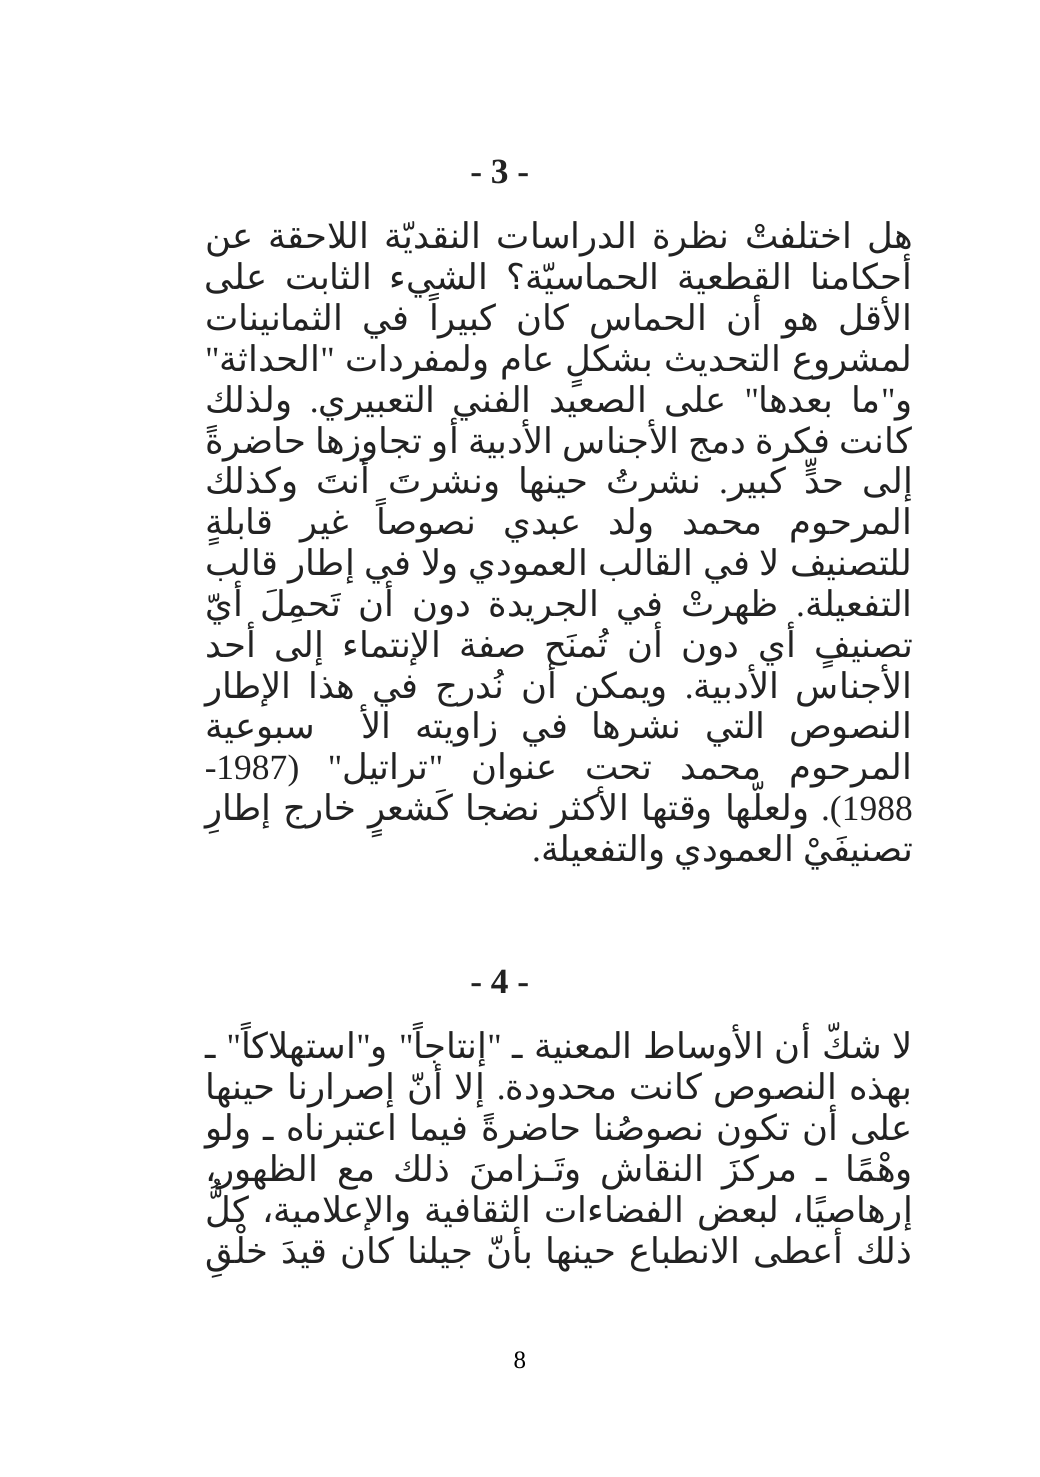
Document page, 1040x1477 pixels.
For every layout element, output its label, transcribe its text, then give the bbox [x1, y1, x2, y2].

text - 3 - [205, 150, 913, 191]
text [205, 1026, 913, 1271]
text هل اختلفتْ نظرة الدراسات النقديّة اللاحقة عن أحكامنا القطعية الحماسيّة؟ الشيء الثابت على الأقل هو أن الحماس كان كبيراً في الثمانينات لمشروع التحديث بشكلٍ عام ولمفردات "الحداثة" و"ما بعدها" على الصعيد الفني التعبيري. ولذلك كانت فكرة دمج الأجناس الأدبية أو تجاوزها حاضرةً إلى حدٍّ كبير. نشرتُ حينها ونشرتَ أنتَ وكذلك المرحوم محمد ولد عبدي نصوصاً غير قابلةٍ للتصنيف لا في القالب العمودي ولا في إطار قالب التفعيلة. ظهرتْ في الجريدة دون أن تَحمِلَ أيّ تصنيفٍ أي دون أن تُمنَح صفة الإنتماء إلى أحد الأجناس الأدبية. ويمكن أن نُدرج في هذا الإطار النصوص التي نشرها في زاويته الأ سبوعية المرحوم محمد تحت عنوان "تراتيل" (1987- 1988). ولعلّها وقتها الأكثر نضجا كَشعرٍ خارج إطارِ تصنيفَيْ العمودي والتفعيلة. [205, 216, 913, 869]
text - 4 - [205, 960, 913, 1001]
